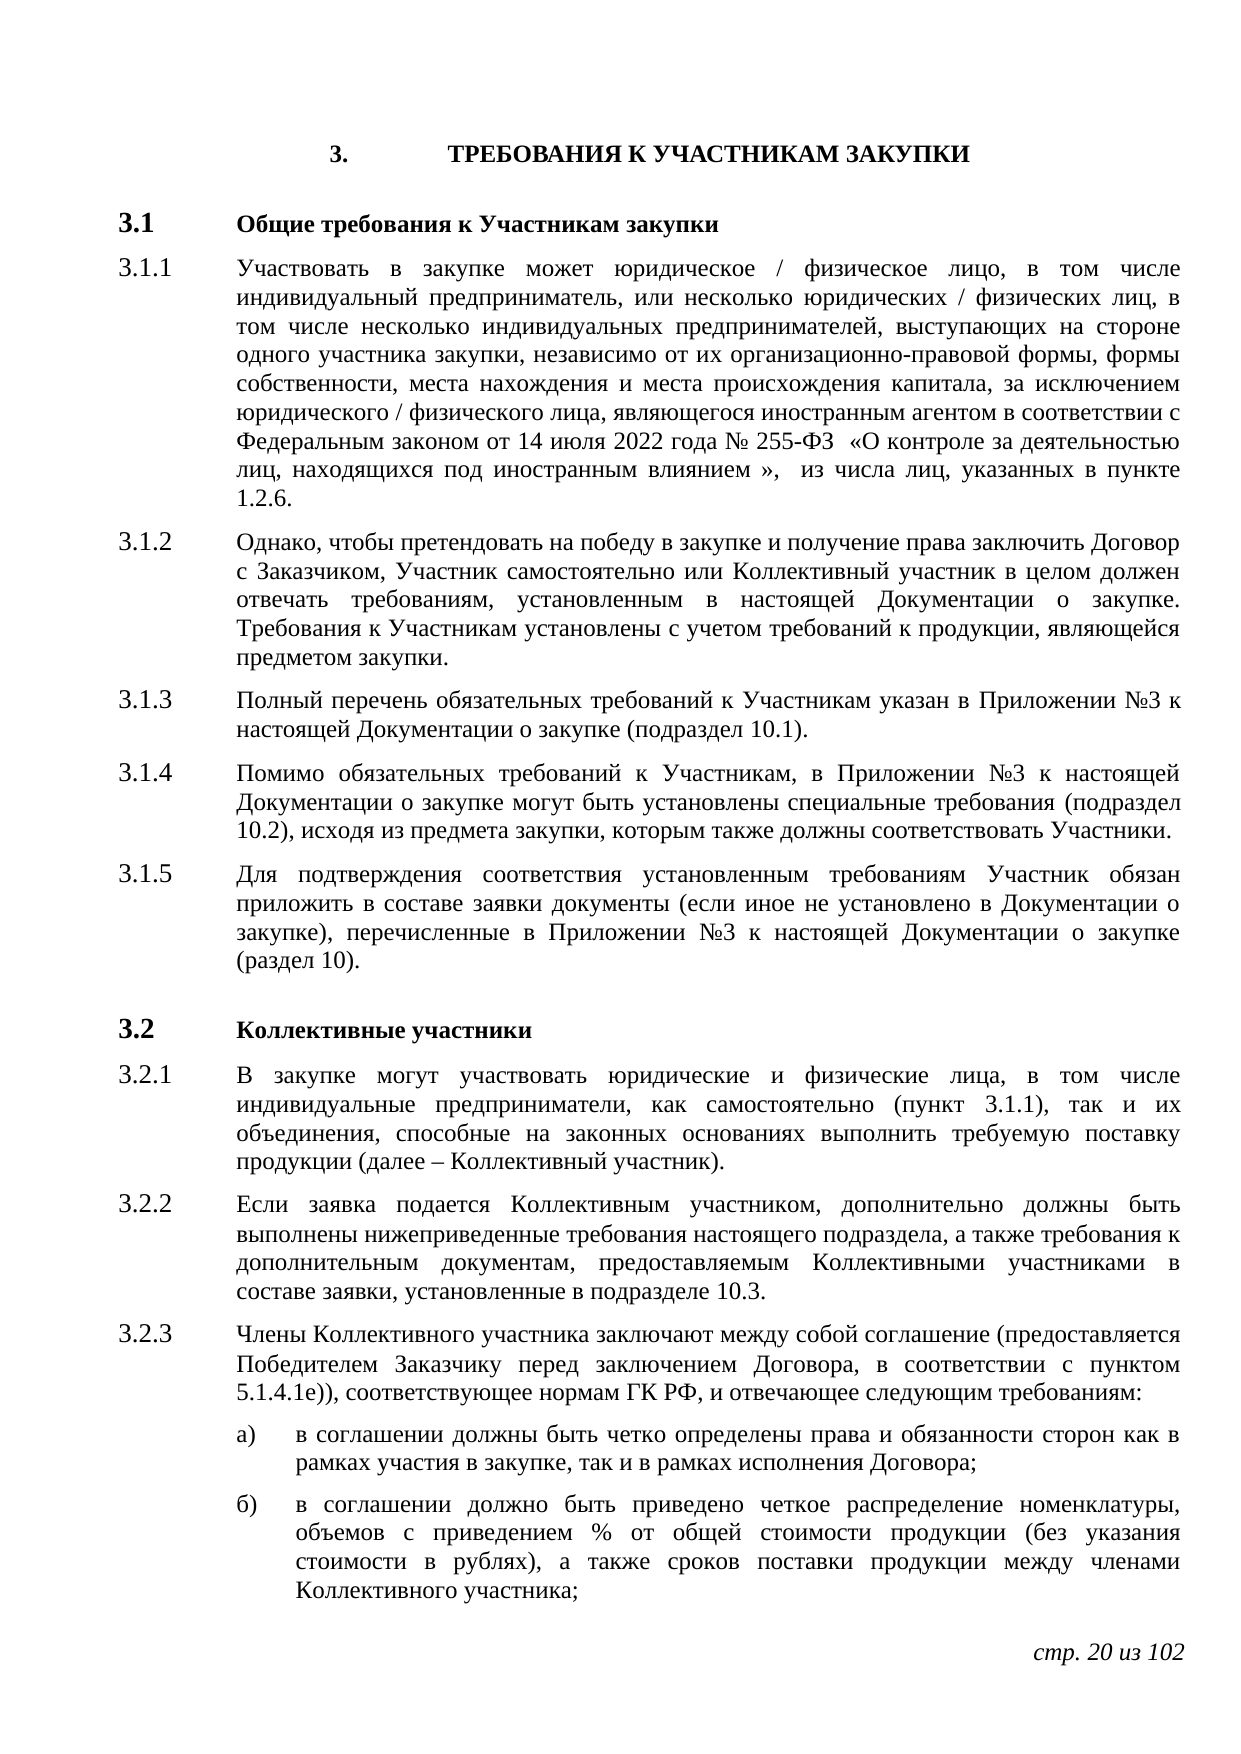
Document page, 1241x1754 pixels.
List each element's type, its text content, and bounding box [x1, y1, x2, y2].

text В закупке могут участвовать юридические и физические лица, в том числе индивидуальные предприниматели, как самостоятельно (пункт 3.1.1), так и их объединения, способные на законных основаниях выполнить требуемую поставку продукции (далее – Коллективный участник). [118, 1058, 1181, 1175]
text Однако, чтобы претендовать на победу в закупке и получение права заключить Договор с Заказчиком, Участник самостоятельно или Коллективный участник в целом должен отвечать требованиям, установленным в настоящей Документации о закупке. Требования к Участникам установлены с учетом требований к продукции, являющейся предметом закупки. [118, 524, 1181, 671]
text Если заявка подается Коллективным участником, дополнительно должны быть выполнены нижеприведенные требования настоящего подраздела, а также требования к дополнительным документам, предоставляемым Коллективными участниками в составе заявки, установленные в подразделе 10.3. [118, 1188, 1181, 1305]
text в соглашении должны быть четко определены права и обязанности сторон как в рамках участия в закупке, так и в рамках исполнения Договора; [236, 1419, 1181, 1476]
subtitle ТРЕБОВАНИЯ К УЧАСТНИКАМ ЗАКУПКИ [118, 139, 1181, 167]
text Участвовать в закупке может юридическое / физическое лицо, в том числе индивидуальный предприниматель, или несколько юридических / физических лиц, в том числе несколько индивидуальных предпринимателей, выступающих на стороне одного участника закупки, независимо от их организационно-правовой формы, формы собственности, места нахождения и места происхождения капитала, за исключением юридического / физического лица, являющегося иностранным агентом в соответствии с Федеральным законом от 14 июля 2022 года № 255-ФЗ «О контроле за деятельностью лиц, находящихся под иностранным влиянием », из числа лиц, указанных в пункте 1.2.6. [118, 251, 1181, 512]
text Члены Коллективного участника заключают между собой соглашение (предоставляется Победителем Заказчику перед заключением Договора, в соответствии с пунктом 5.1.4е)), соответствующее нормам ГК РФ, и отвечающее следующим требованиям: [118, 1317, 1181, 1406]
text Полный перечень обязательных требований к Участникам указан в Приложении №3 к настоящей Документации о закупке (подраздел 10.1). [118, 683, 1181, 743]
subtitle Общие требования к Участникам закупки [118, 205, 1181, 238]
text Помимо обязательных требований к Участникам, в Приложении №3 к настоящей Документации о закупке могут быть установлены специальные требования (подраздел 10.2), исходя из предмета закупки, которым также должны соответствовать Участники. [118, 756, 1181, 844]
text в соглашении должно быть приведено четкое распределение номенклатуры, объемов с приведением % от общей стоимости продукции (без указания стоимости в рублях), а также сроков поставки продукции между членами Коллективного участника; [236, 1489, 1181, 1604]
subtitle Коллективные участники [118, 1012, 1181, 1045]
text Для подтверждения соответствия установленным требованиям Участник обязан приложить в составе заявки документы (если иное не установлено в Документации о закупке), перечисленные в Приложении №3 к настоящей Документации о закупке (раздел 10). [118, 857, 1181, 974]
